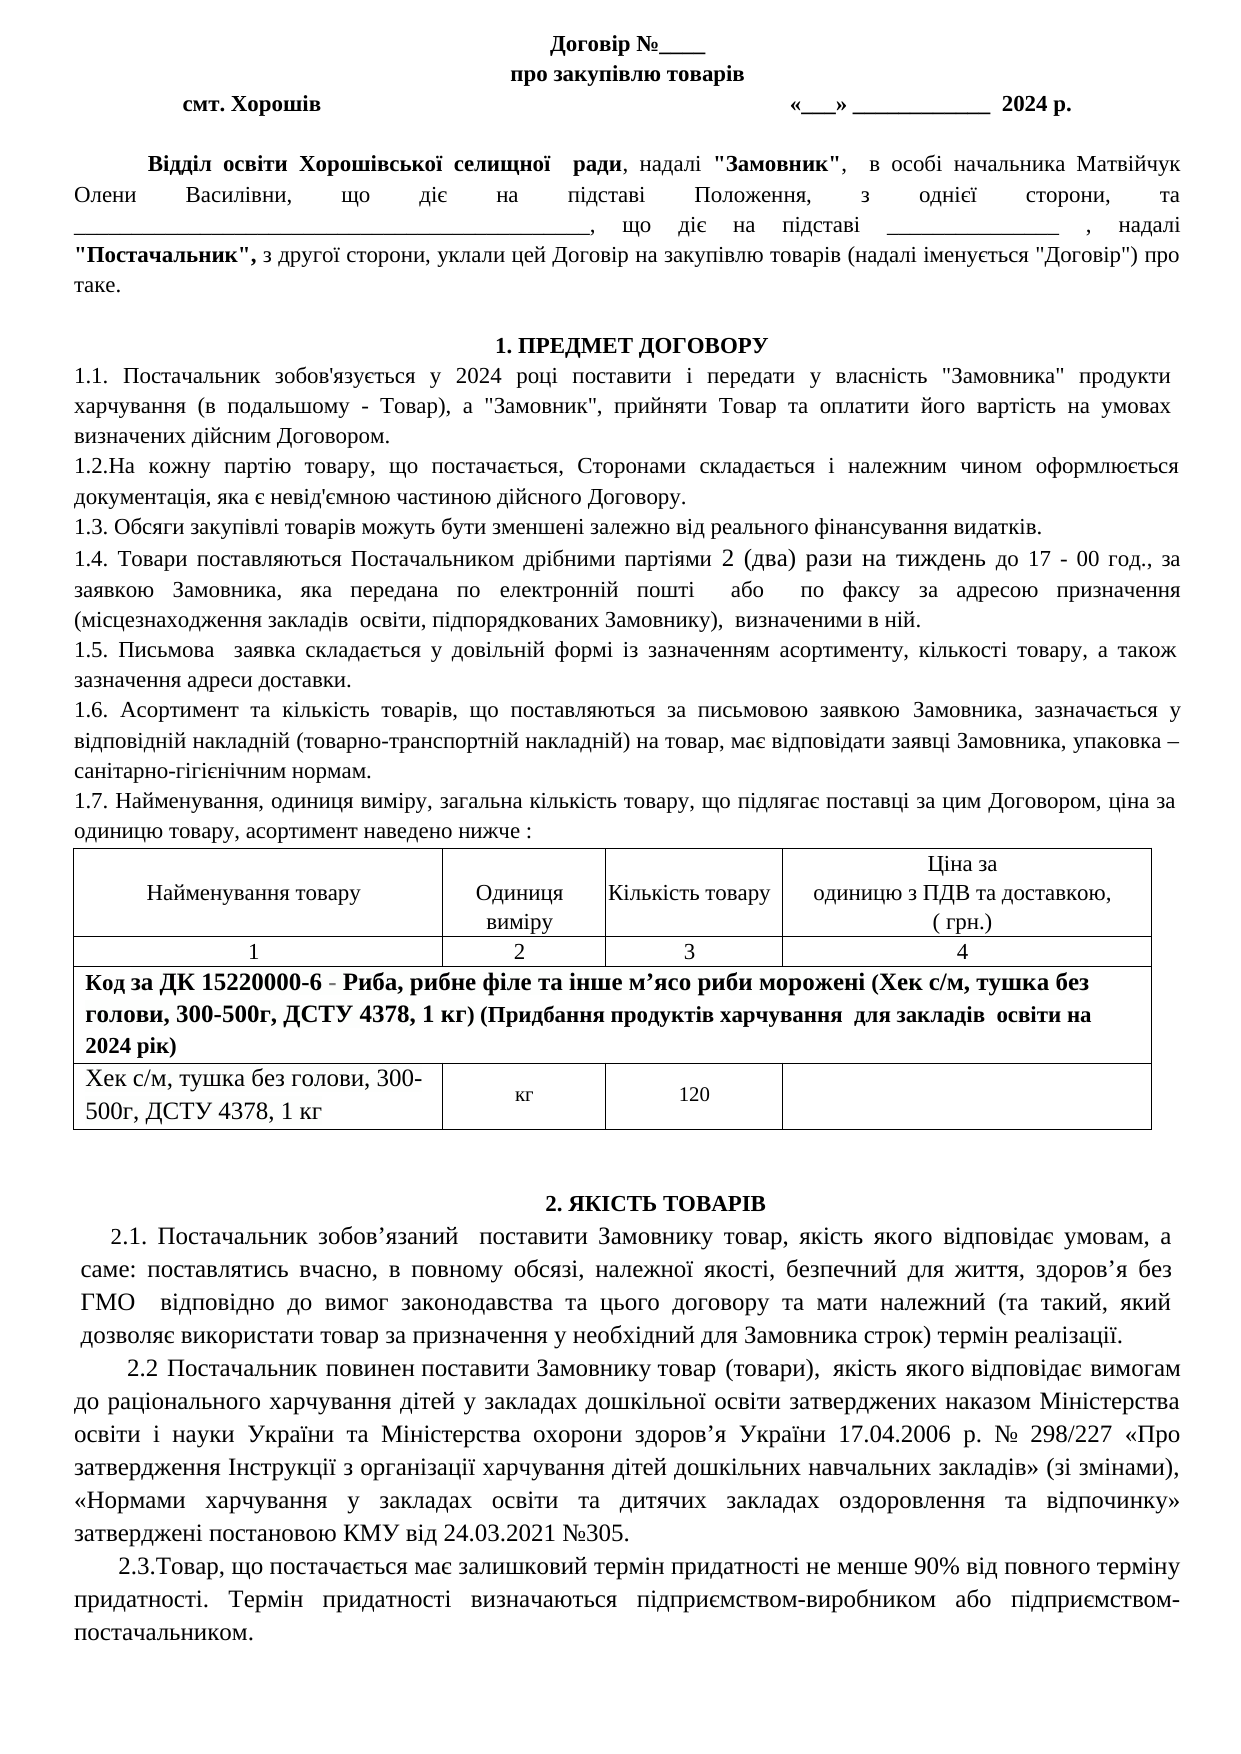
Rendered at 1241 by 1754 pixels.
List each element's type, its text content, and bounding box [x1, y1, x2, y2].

text 2.1. Постачальник зобов’язаний поставити Замовнику товар, якість якого відповідає умовам, а саме: поставлятись вчасно, в повному обсязі, належної якості, безпечний для життя, здоров’я без ГМО відповідно до вимог законодавства та цього договору та мати належний (та такий, який дозволяє використати товар за призначення у необхідний для Замовника строк) термін реалізації. [80, 1221, 1173, 1348]
table_cell Хек с/м, тушка без голови, 300-500г, ДСТУ 4378, 1 кг [74, 1064, 442, 1129]
text смт. Хорошів «___» ____________ 2024 р. [74, 90, 1181, 116]
text про закупівлю товарів [74, 60, 1181, 86]
table_cell [783, 1064, 1151, 1129]
text 1.6. Асортимент та кількість товарів, що поставляються за письмовою заявкою Замовника, зазначається у відповідній накладній (товарно-транспортній накладній) на товар, має відповідати заявці Замовника, упаковка – санітарно-гігієнічним нормам. [74, 697, 1181, 783]
text 1.3. Обсяги закупівлі товарів можуть бути зменшені залежно від реального фінансування видатків. [74, 513, 1181, 539]
text 2. ЯКІСТЬ ТОВАРІВ [74, 1191, 1181, 1217]
table_cell Код за ДК 15220000-6 - Риба, рибне філе та інше м’ясо риби морожені (Хек с/м, тушка без голови, 300-500г, ДСТУ 4378, 1 кг) (Придбання продуктів харчування для закладів освіти на 2024 рік) [74, 967, 1151, 1062]
text 2.2 Постачальник повинен поставити Замовнику товар (товари), якість якого відповідає вимогам до раціонального харчування дітей у закладах дошкільної освіти затверджених наказом Міністерства освіти і науки України та Міністерства охорони здоров’я України 17.04.2006 р. № 298/227 «Про затвердження Інструкції з організації харчування дітей дошкільних навчальних закладів» (зі змінами), «Нормами харчування у закладах освіти та дитячих закладах оздоровлення та відпочинку» затверджені постановою КМУ від 24.03.2021 №305. [74, 1353, 1181, 1547]
text 1.5. Письмова заявка складається у довільній формі із зазначенням асортименту, кількості товару, а також зазначення адреси доставки. [74, 636, 1178, 693]
text 1.1. Постачальник зобов'язується у 2024 році поставити і передати у власність "Замовника" продукти харчування (в подальшому - Товар), а "Замовник", прийняти Товар та оплатити його вартість на умовах визначених дійсним Договором. [74, 362, 1173, 449]
text 1.2.На кожну партію товару, що постачається, Сторонами складається і належним чином оформлюється документація, яка є невід'ємною частиною дійсного Договору. [74, 452, 1181, 509]
text 1.4. Товари поставляються Постачальником дрібними партіями 2 (два) рази на тиждень до 17 - 00 год., за заявкою Замовника, яка передана по електронній пошті або по факсу за адресою призначення (місцезнаходження закладів освіти, підпорядкованих Замовнику), визначеними в ній. [74, 543, 1181, 632]
table_header Найменування товару [74, 849, 442, 936]
table_cell кг [443, 1064, 605, 1129]
text Відділ освіти Хорошівської селищної ради, надалі "Замовник", в особі начальника Матвійчук Олени Василівни, що діє на підставі Положення, з однієї сторони, та _____________________________________________, що діє на підставі _______________ , надалі "Постачальник", з другої сторони, уклали цей Договір на закупівлю товарів (надалі іменується "Договір") про таке. [74, 150, 1181, 298]
text 1.7. Найменування, одиниця виміру, загальна кількість товару, що підлягає поставці за цим Договором, ціна за одиницю товару, асортимент наведено нижче : [74, 787, 1177, 844]
text 2.3.Товар, що постачається має залишковий термін придатності не менше 90% від повного терміну придатності. Термін придатності визначаються підприємством-виробником або підприємством-постачальником. [74, 1551, 1181, 1646]
text Договір №____ [74, 29, 1181, 56]
text 1. ПРЕДМЕТ ДОГОВОРУ [82, 332, 1181, 358]
table_header Кількість товару [606, 849, 782, 936]
table_cell 120 [606, 1064, 782, 1129]
